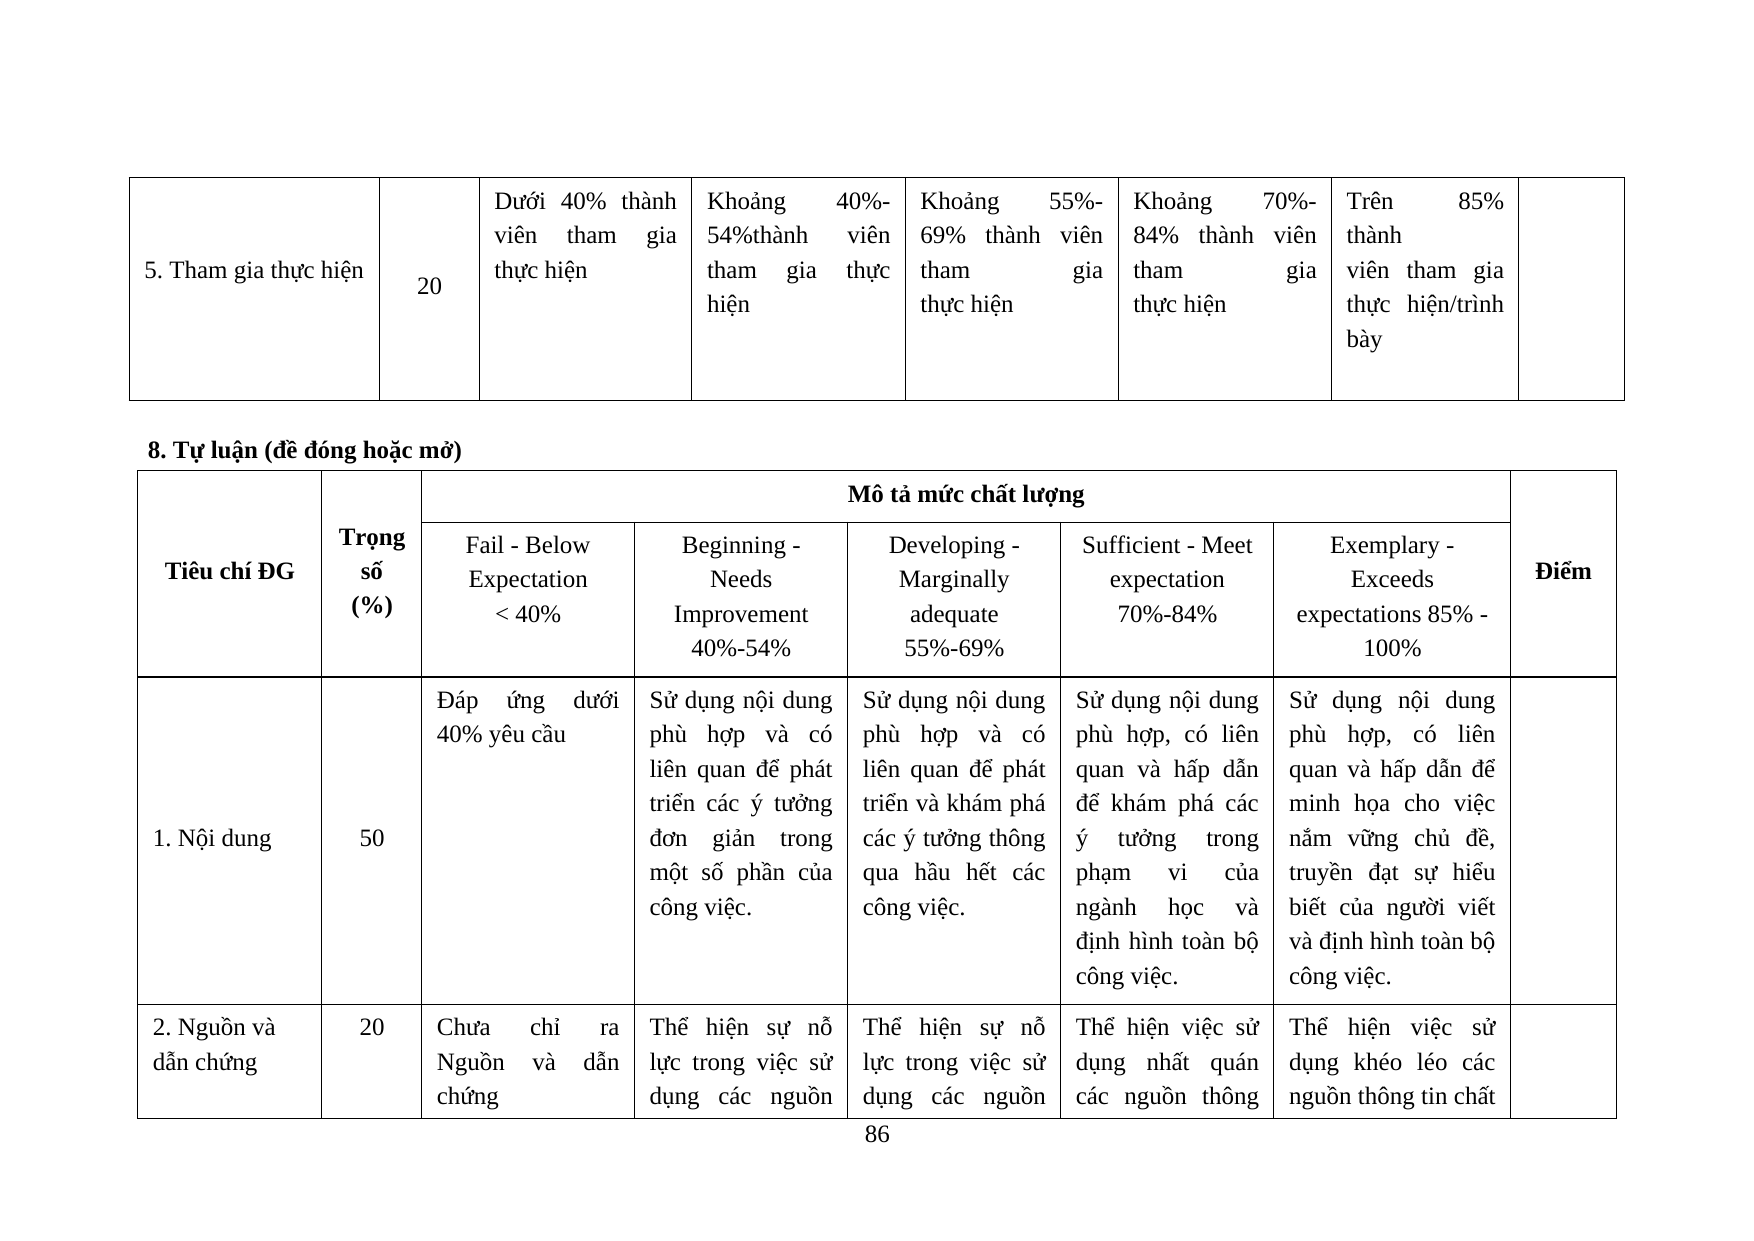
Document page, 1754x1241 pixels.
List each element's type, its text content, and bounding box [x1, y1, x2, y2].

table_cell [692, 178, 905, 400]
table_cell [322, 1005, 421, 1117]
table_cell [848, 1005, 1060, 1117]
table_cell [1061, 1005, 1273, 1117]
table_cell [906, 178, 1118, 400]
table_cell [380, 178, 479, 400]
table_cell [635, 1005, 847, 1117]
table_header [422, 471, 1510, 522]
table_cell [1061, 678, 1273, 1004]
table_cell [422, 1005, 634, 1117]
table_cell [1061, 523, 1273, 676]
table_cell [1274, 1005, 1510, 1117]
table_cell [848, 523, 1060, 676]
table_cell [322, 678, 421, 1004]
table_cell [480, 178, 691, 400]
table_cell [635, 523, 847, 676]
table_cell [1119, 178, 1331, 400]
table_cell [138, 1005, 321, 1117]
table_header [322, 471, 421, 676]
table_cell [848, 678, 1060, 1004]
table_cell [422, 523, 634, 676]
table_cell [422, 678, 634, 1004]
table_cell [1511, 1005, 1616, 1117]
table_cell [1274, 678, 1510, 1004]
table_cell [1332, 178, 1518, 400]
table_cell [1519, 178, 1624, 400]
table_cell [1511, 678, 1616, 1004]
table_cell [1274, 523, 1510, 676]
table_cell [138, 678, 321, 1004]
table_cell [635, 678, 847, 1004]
text 8. Tự luận (đề đóng hoặc mở) [148, 436, 1636, 464]
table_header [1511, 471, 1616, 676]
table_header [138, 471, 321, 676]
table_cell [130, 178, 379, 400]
